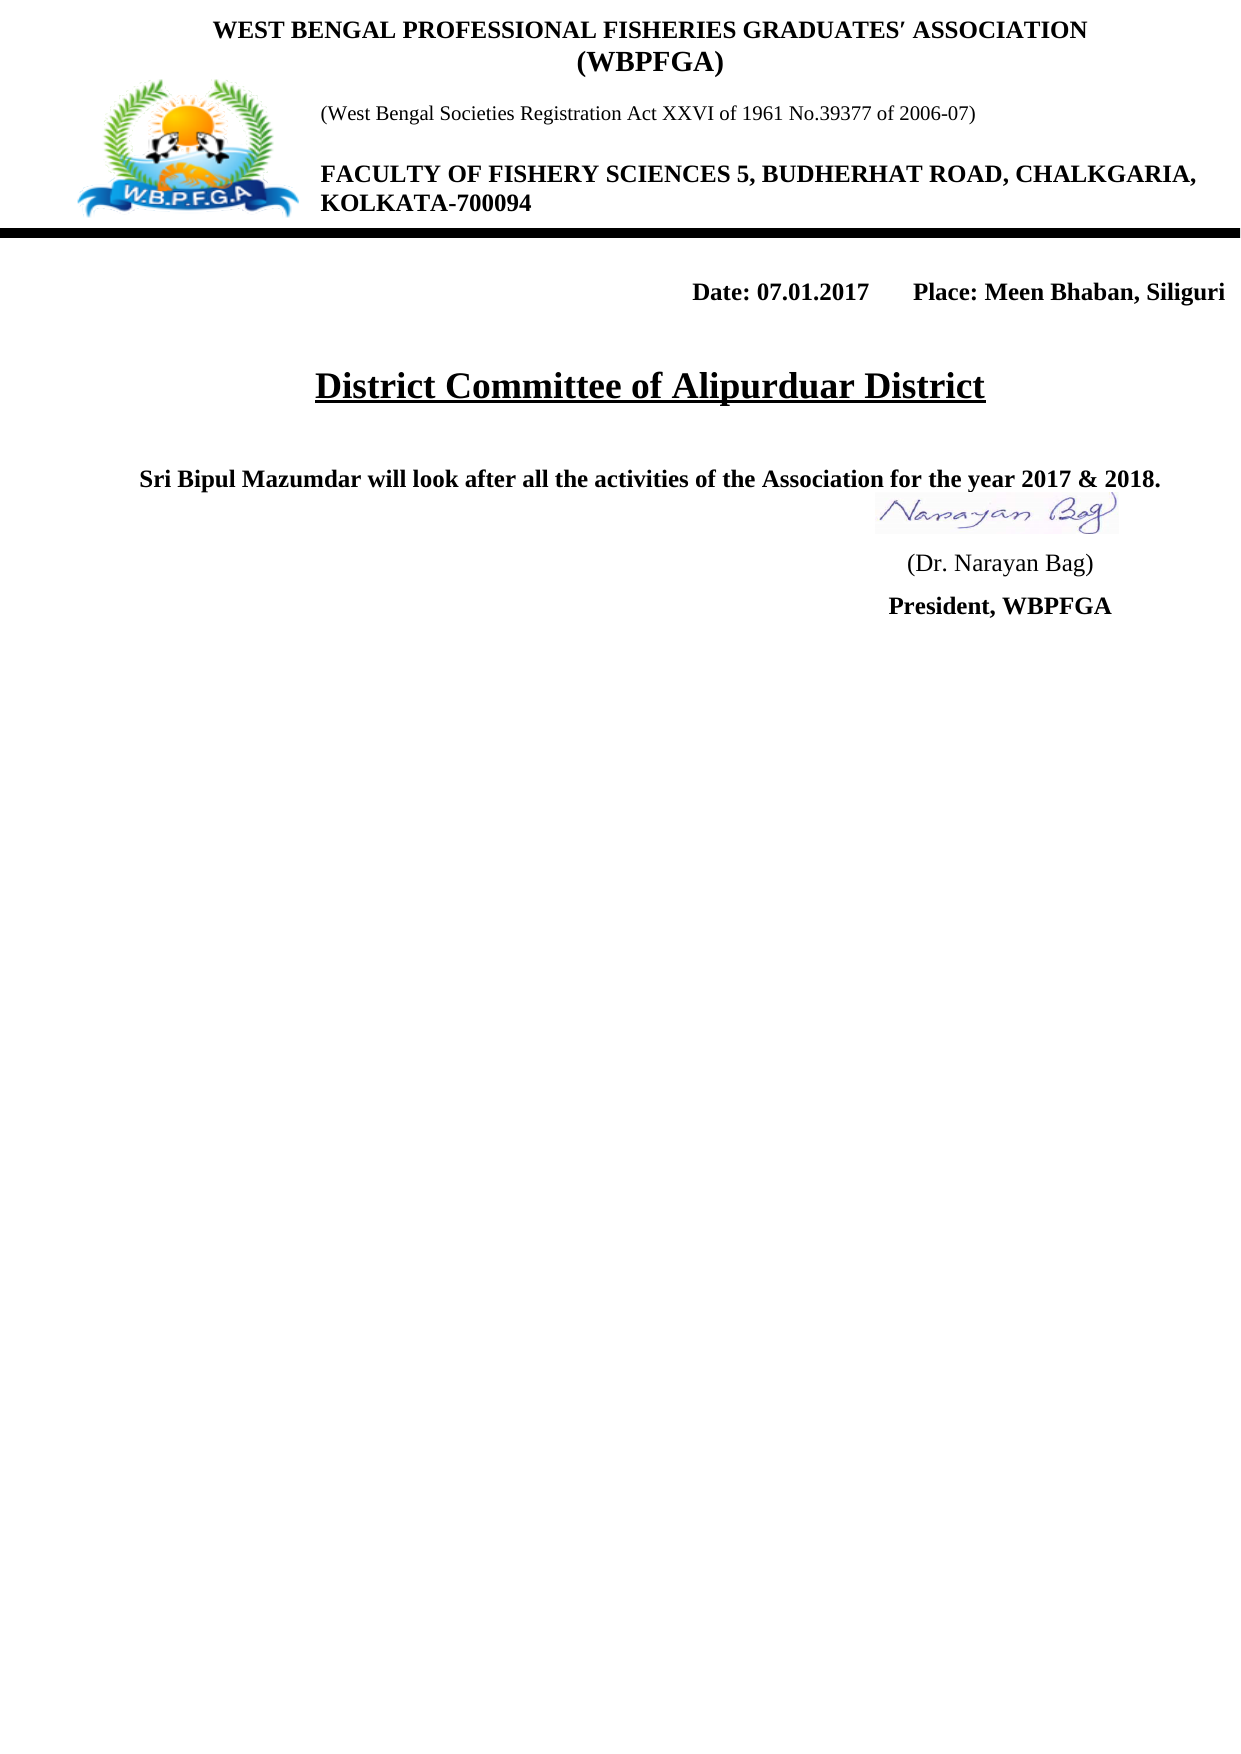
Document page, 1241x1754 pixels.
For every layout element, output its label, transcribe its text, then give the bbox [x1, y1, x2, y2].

text Sri Bipul Mazumdar will look after all the activities of the Association for the year 2017 & 2018. [75, 464, 1225, 493]
text Date: 07.01.2017 Place: Meen Bhaban, Siliguri [75, 277, 1225, 306]
text District Committee of Alipurduar District [75, 363, 1225, 406]
text (West Bengal Societies Registration Act XXVI of 1961 No.39377 of 2006-07) [302, 101, 1225, 125]
text (WBPFGA) [75, 44, 1225, 77]
text President, WBPFGA [600, 591, 1225, 619]
text (Dr. Narayan Bag) [675, 548, 1225, 576]
text PROFESSIONAL FISHERIES GRADUATES′ ASSOCIATION [75, 15, 1225, 44]
text FACULTY OF FISHERY SCIENCES 5, BUDHERHAT ROAD, CHALKGARIA, KOLKATA-700094 [302, 159, 1225, 216]
picture [75, 77, 302, 220]
picture [875, 492, 1119, 534]
